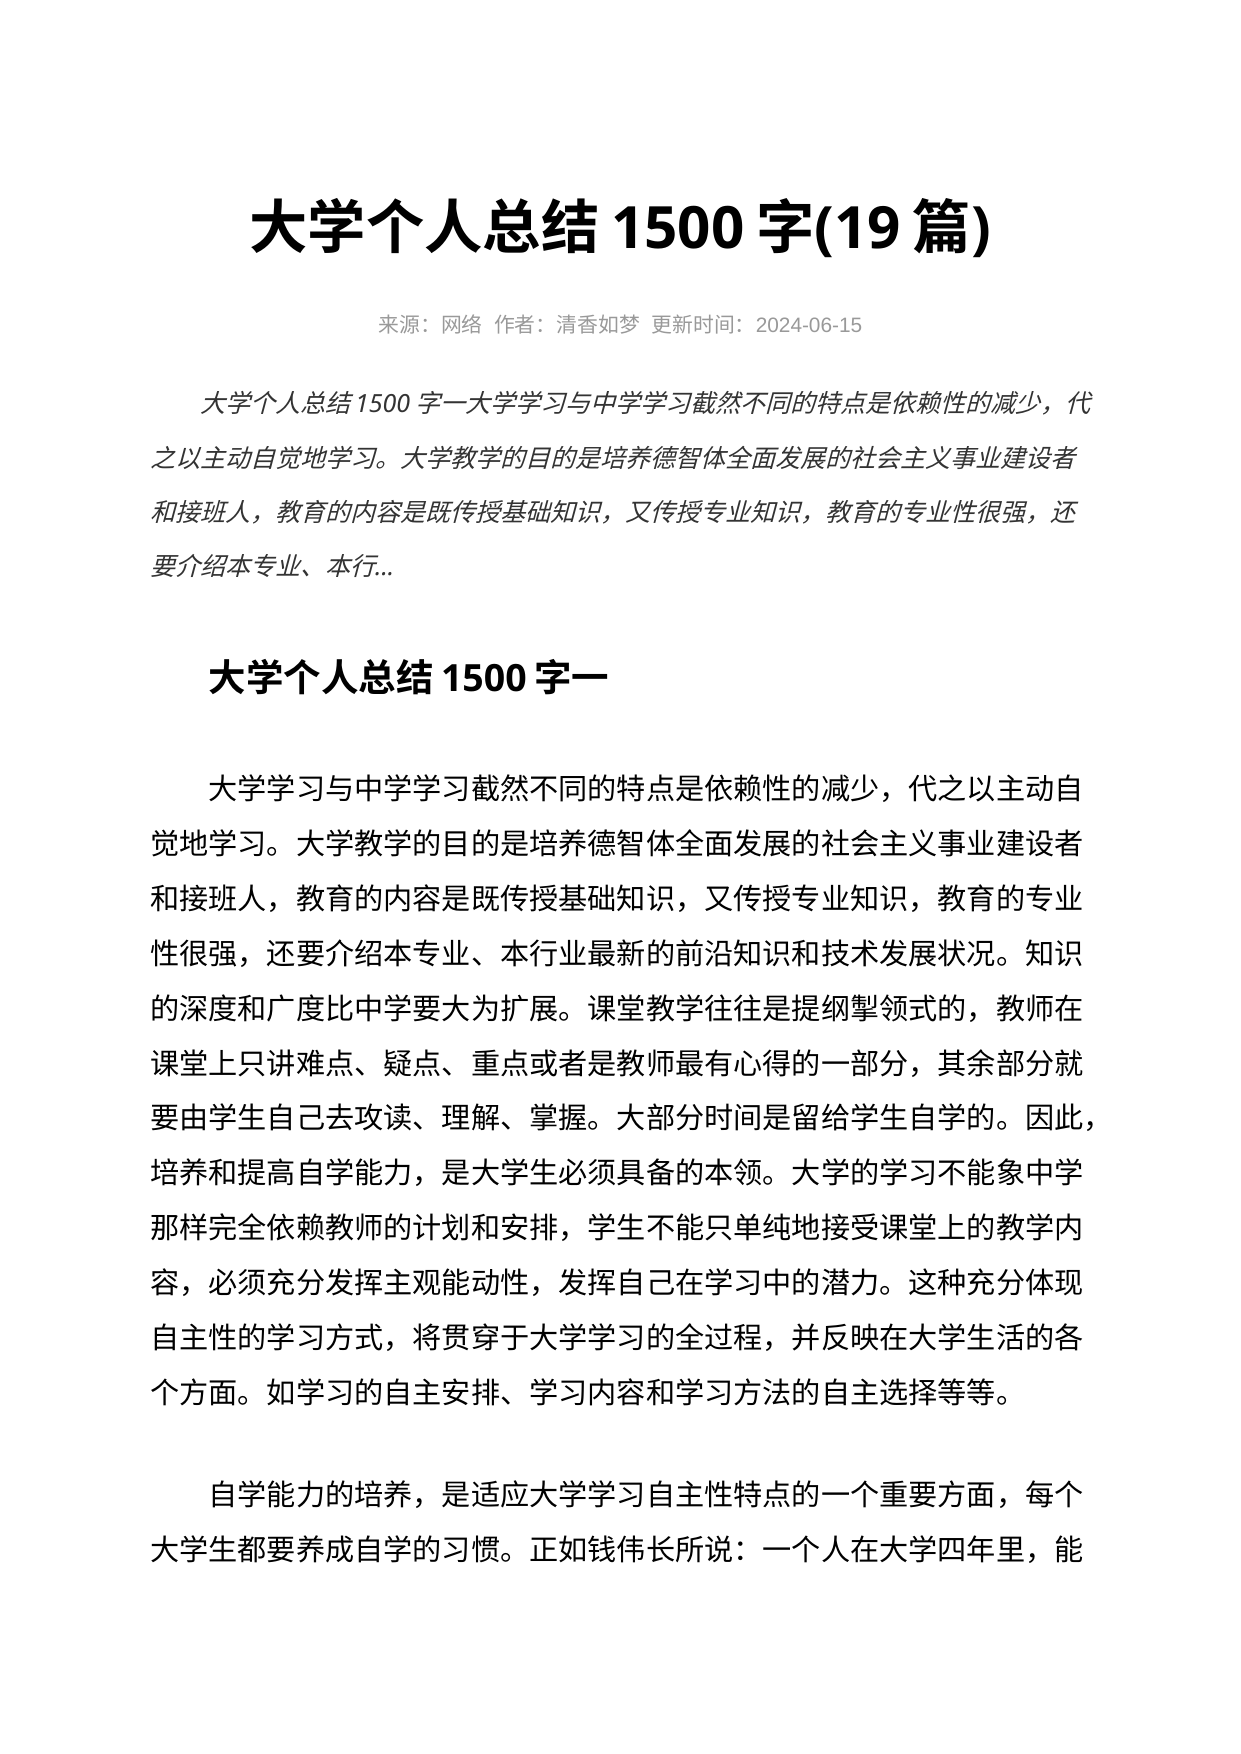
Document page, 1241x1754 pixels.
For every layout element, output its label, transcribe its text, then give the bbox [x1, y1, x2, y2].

text 大学学习与中学学习截然不同的特点是依赖性的减少，代之以主动自觉地学习。大学教学的目的是培养德智体全面发展的社会主义事业建设者和接班人，教育的内容是既传授基础知识，又传授专业知识，教育的专业性很强，还要介绍本专业、本行业最新的前沿知识和技术发展状况。知识的深度和广度比中学要大为扩展。课堂教学往往是提纲掣领式的，教师在课堂上只讲难点、疑点、重点或者是教师最有心得的一部分，其余部分就要由学生自己去攻读、理解、掌握。大部分时间是留给学生自学的。因此，培养和提高自学能力，是大学生必须具备的本领。大学的学习不能象中学那样完全依赖教师的计划和安排，学生不能只单纯地接受课堂上的教学内容，必须充分发挥主观能动性，发挥自己在学习中的潜力。这种充分体现自主性的学习方式，将贯穿于大学学习的全过程，并反映在大学生活的各个方面。如学习的自主安排、学习内容和学习方法的自主选择等等。 [150, 766, 1090, 1412]
text 来源：网络 作者：清香如梦 更新时间：2024-06-15 [150, 313, 1090, 337]
subtitle 大学个人总结1500字(19篇) [150, 181, 1090, 266]
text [150, 1471, 1090, 1568]
text 大学个人总结1500字一大学学习与中学学习截然不同的特点是依赖性的减少，代之以主动自觉地学习。大学教学的目的是培养德智体全面发展的社会主义事业建设者和接班人，教育的内容是既传授基础知识，又传授专业知识，教育的专业性很强，还要介绍本专业、本行... [150, 384, 1090, 583]
text 大学个人总结1500字一 [150, 648, 1090, 703]
